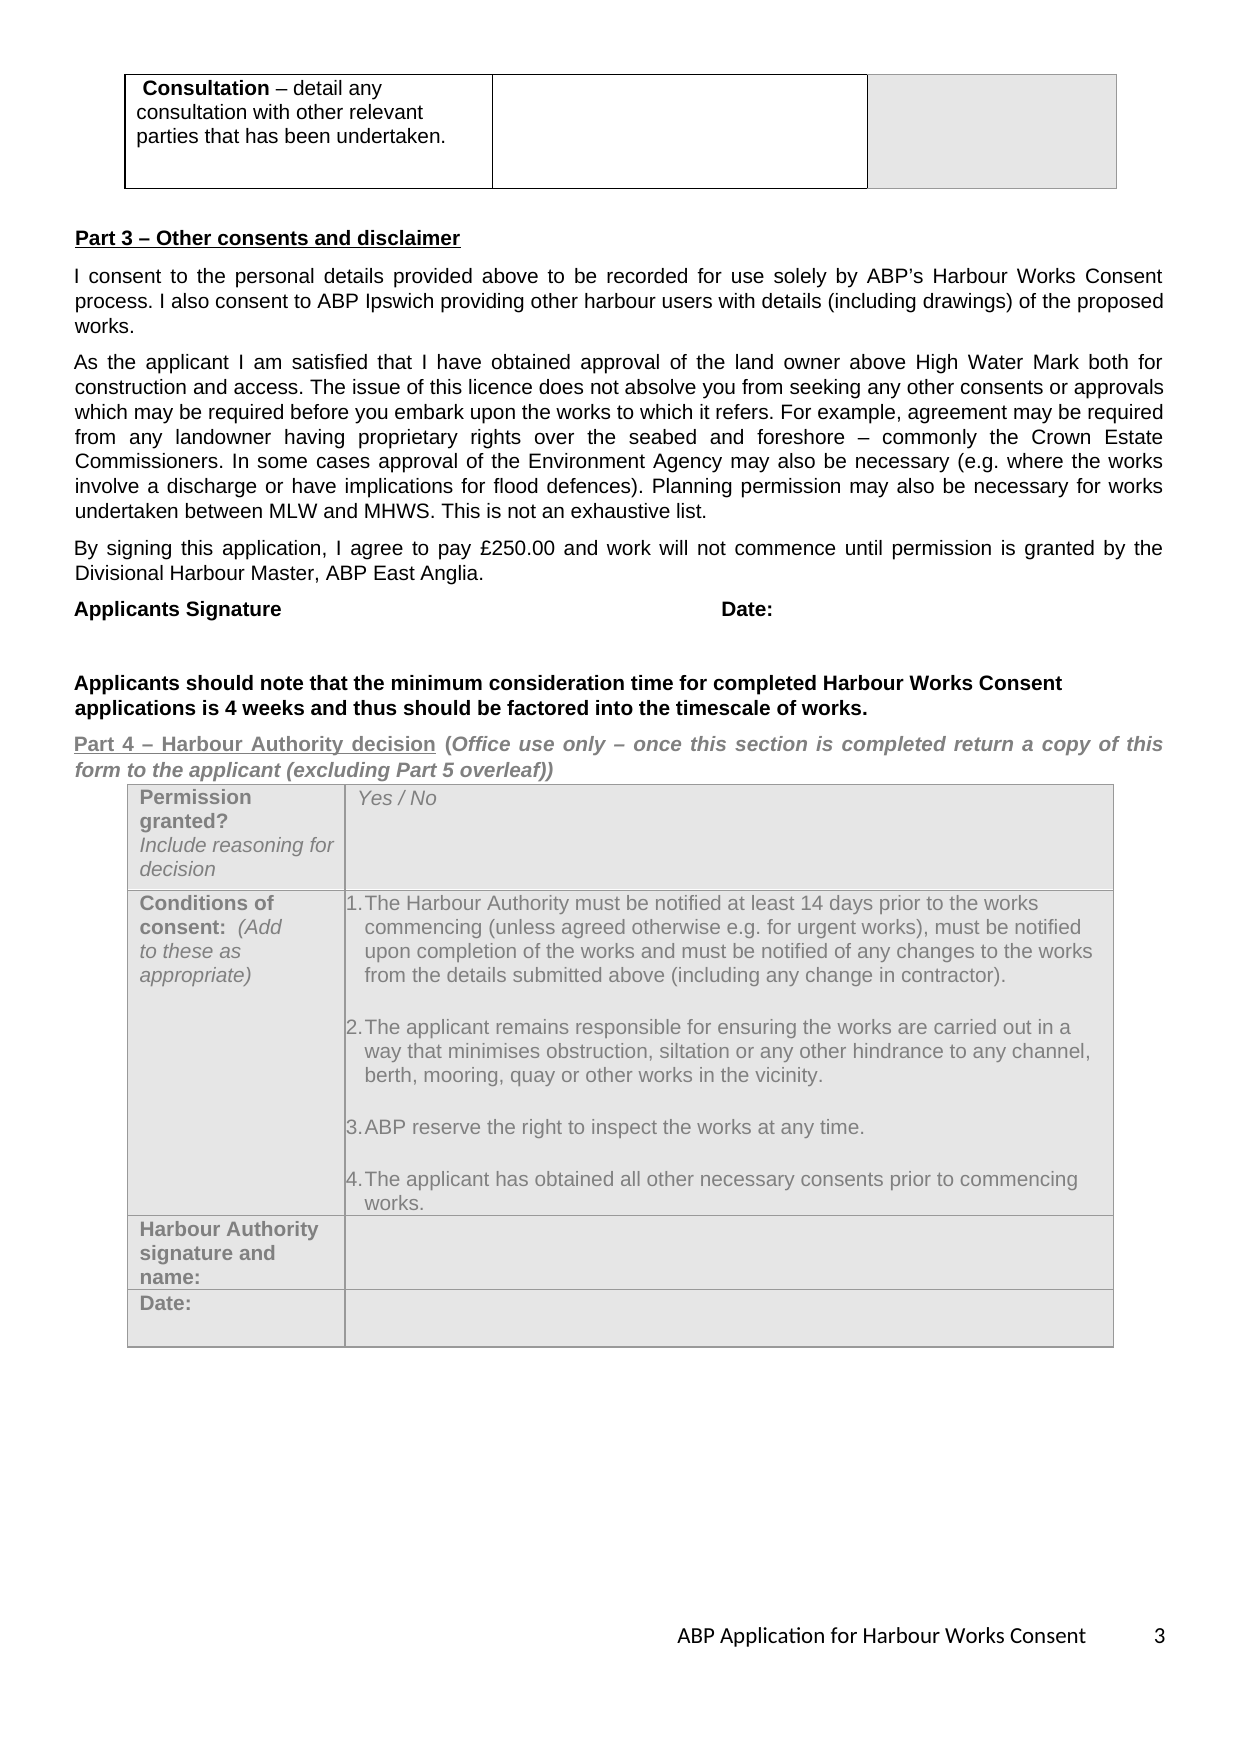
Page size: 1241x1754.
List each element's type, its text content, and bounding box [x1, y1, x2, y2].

table_cell Date: [128, 1290, 344, 1346]
table_cell The Harbour Authority must be notified at least 14 days prior to the works commencing (unless agreed otherwise e.g. for urgent works), must be notified upon completion of the works and must be notified of any changes to the works from the details submitted above (including any change in contractor). The applicant remains responsible for ensuring the works are carried out in a way that minimises obstruction, siltation or any other hindrance to any channel, berth, mooring, quay or other works in the vicinity. ABP reserve the right to inspect the works at any time. The applicant has obtained all other necessary consents prior to commencing works. [346, 891, 1113, 1215]
table_cell Consultation – detail any consultation with other relevant parties that has been undertaken. [126, 75, 492, 188]
table_cell Harbour Authority signature and name: [128, 1216, 344, 1289]
text I consent to the personal details provided above to be recorded for use solely by ABP’s Harbour Works Consent process. I also consent to ABP Ipswich providing other harbour users with details (including drawings) of the proposed works. [73, 264, 1165, 337]
table_cell [493, 75, 867, 188]
text By signing this application, I agree to pay £250.00 and work will not commence until permission is granted by the Divisional Harbour Master, ABP East Anglia. [73, 536, 1165, 584]
table_cell Conditions of consent: (Add to these as appropriate) [128, 891, 344, 1215]
table_header Yes / No [346, 785, 1113, 889]
table_cell [346, 1290, 1113, 1346]
subtitle Part 3 – Other consents and disclaimer [75, 226, 1165, 250]
text As the applicant I am satisfied that I have obtained approval of the land owner above High Water Mark both for construction and access. The issue of this licence does not absolve you from seeking any other consents or approvals which may be required before you embark upon the works to which it refers. For example, agreement may be required from any landowner having proprietary rights over the seabed and foreshore – commonly the Crown Estate Commissioners. In some cases approval of the Environment Agency may also be necessary (e.g. where the works involve a discharge or have implications for flood defences). Planning permission may also be necessary for works undertaken between MLW and MHWS. This is not an exhaustive list. [73, 350, 1165, 523]
text Part 4 – Harbour Authority decision (Office use only – once this section is completed return a copy of this form to the applicant (excluding Part 5 overleaf)) [73, 732, 1167, 782]
table_cell [868, 75, 1116, 188]
text Applicants Signature Date: [73, 597, 1165, 621]
table_header Permission granted? Include reasoning for decision [128, 785, 344, 889]
table_cell [346, 1216, 1113, 1289]
text Applicants should note that the minimum consideration time for completed Harbour Works Consent applications is 4 weeks and thus should be factored into the timescale of works. [73, 671, 1165, 719]
